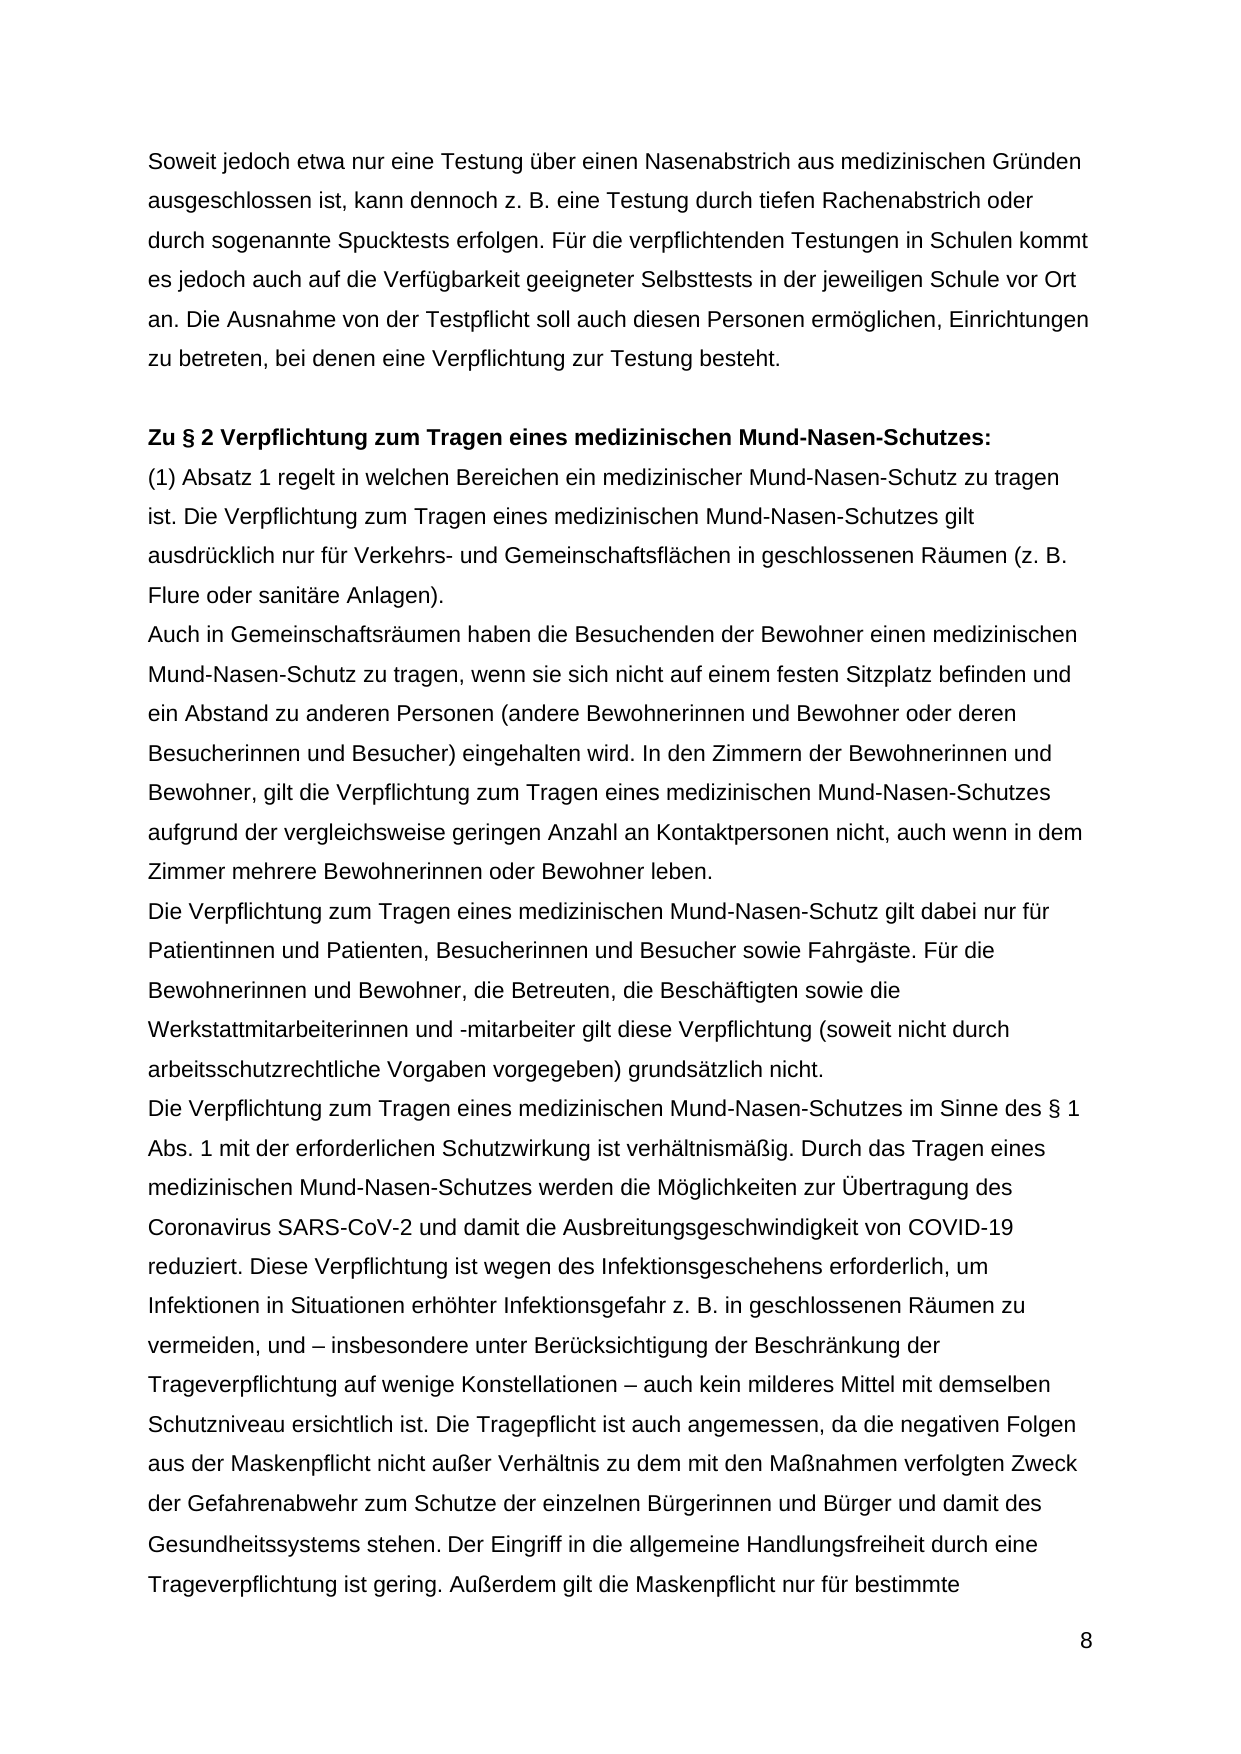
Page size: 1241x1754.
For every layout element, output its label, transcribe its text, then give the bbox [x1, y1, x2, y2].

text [148, 148, 1093, 371]
text Zu § 2 Verpflichtung zum Tragen eines medizinischen Mund-Nasen-Schutzes: [148, 424, 1093, 450]
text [148, 1095, 1093, 1598]
text (1) Absatz 1 regelt in welchen Bereichen ein medizinischer Mund-Nasen-Schutz zu tragen ist. Die Verpflichtung zum Tragen eines medizinischen Mund-Nasen-Schutzes gilt ausdrücklich nur für Verkehrs- und Gemeinschaftsflächen in geschlossenen Räumen (z. B. Flure oder sanitäre Anlagen). [148, 463, 1093, 608]
text Die Verpflichtung zum Tragen eines medizinischen Mund-Nasen-Schutz gilt dabei nur für Patientinnen und Patienten, Besucherinnen und Besucher sowie Fahrgäste. Für die Bewohnerinnen und Bewohner, die Betreuten, die Beschäftigten sowie die Werkstattmitarbeiterinnen und -mitarbeiter gilt diese Verpflichtung (soweit nicht durch arbeitsschutzrechtliche Vorgaben vorgegeben) grundsätzlich nicht. [148, 898, 1093, 1082]
text Auch in Gemeinschaftsräumen haben die Besuchenden der Bewohner einen medizinischen Mund-Nasen-Schutz zu tragen, wenn sie sich nicht auf einem festen Sitzplatz befinden und ein Abstand zu anderen Personen (andere Bewohnerinnen und Bewohner oder deren Besucherinnen und Besucher) eingehalten wird. In den Zimmern der Bewohnerinnen und Bewohner, gilt die Verpflichtung zum Tragen eines medizinischen Mund-Nasen-Schutzes aufgrund der vergleichsweise geringen Anzahl an Kontaktpersonen nicht, auch wenn in dem Zimmer mehrere Bewohnerinnen oder Bewohner leben. [148, 621, 1093, 884]
